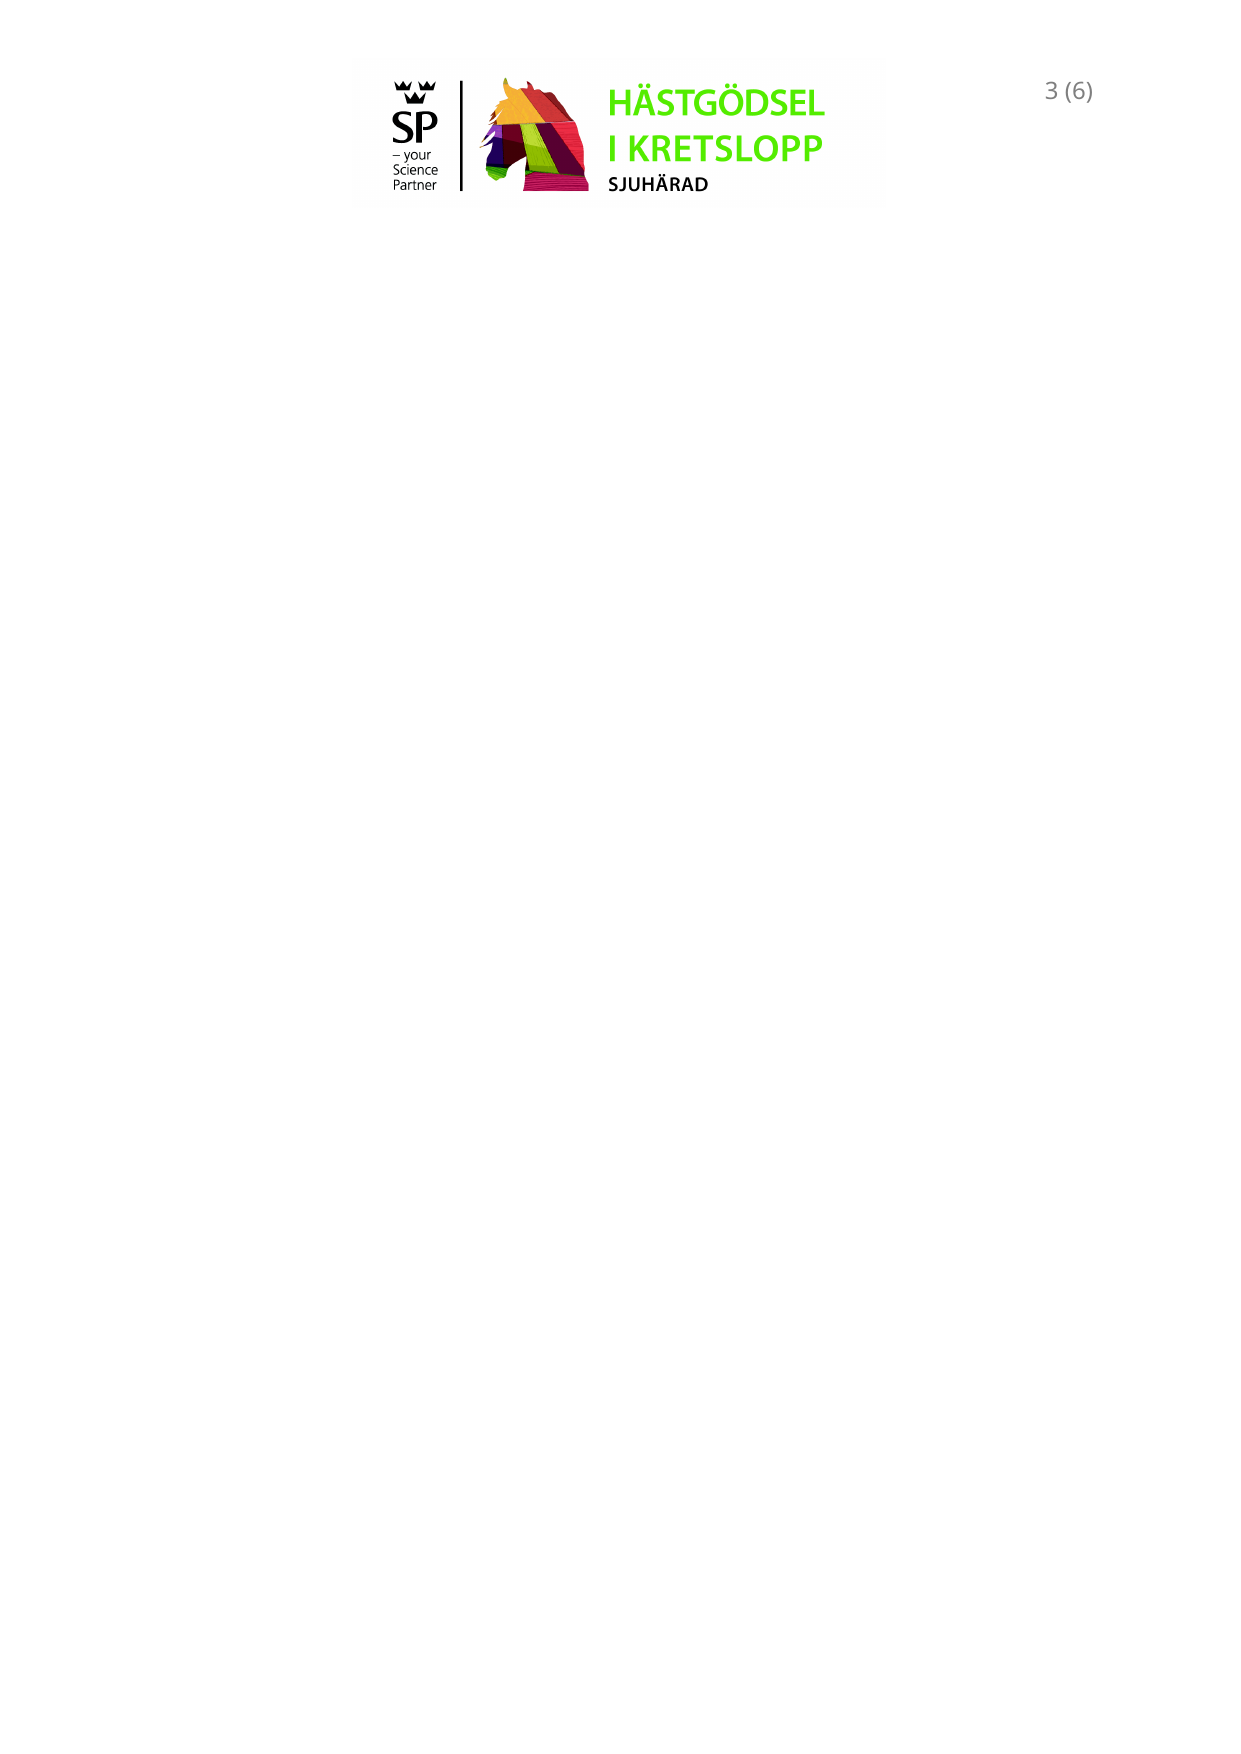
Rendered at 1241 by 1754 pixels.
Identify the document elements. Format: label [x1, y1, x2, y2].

picture [351, 58, 886, 208]
